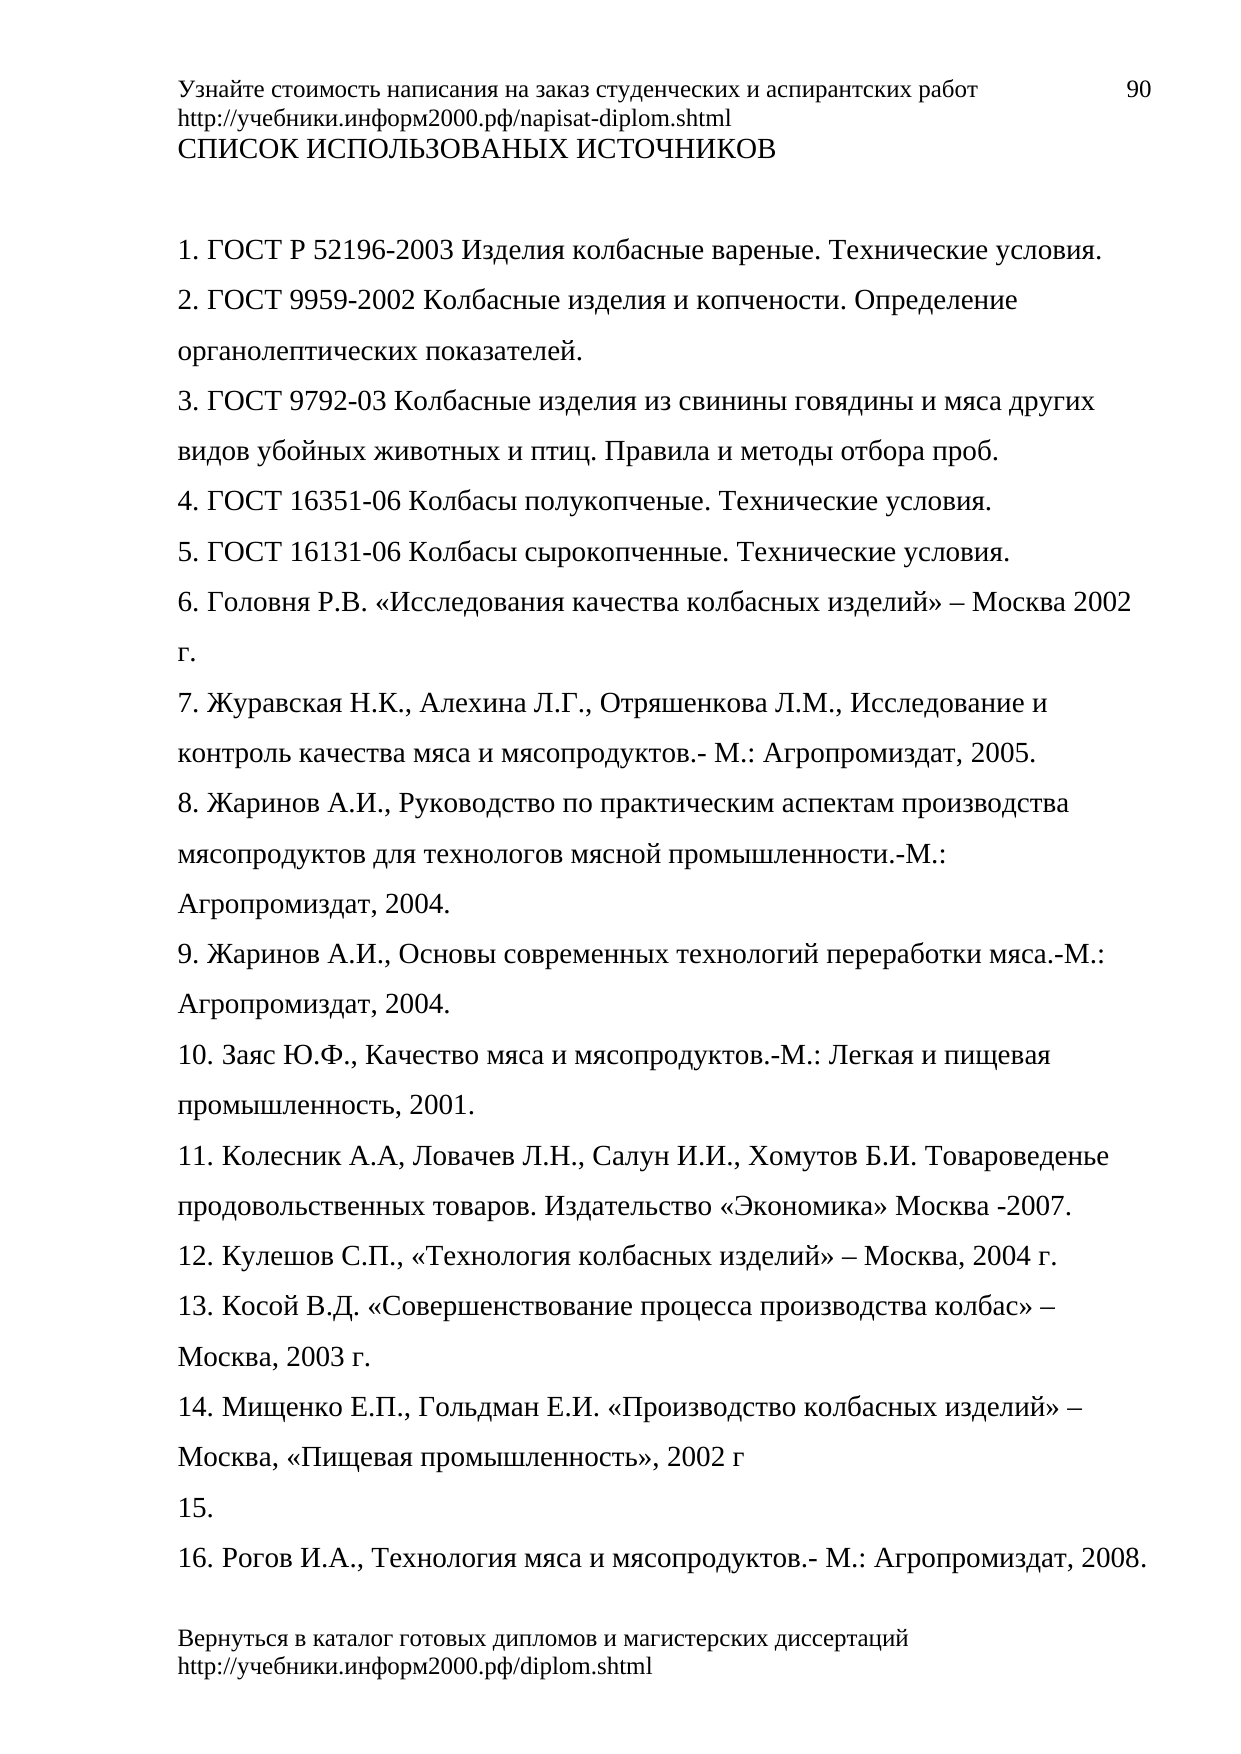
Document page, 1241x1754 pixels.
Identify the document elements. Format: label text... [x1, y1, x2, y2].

list ГОСТ 16131-06 Колбасы сырокопченные. Технические условия. [177, 534, 1152, 567]
list ГОСТ 9959-2002 Колбасные изделия и копчености. Определение органолептических показателей. [177, 282, 1152, 366]
list Колесник А.А, Ловачев Л.Н., Салун И.И., Хомутов Б.И. Товароведенье продовольственных товаров. Издательство «Экономика» Москва -2007. [177, 1138, 1152, 1221]
list Рогов И.А., Технология мяса и мясопродуктов.- М.: Агропромиздат, 2008. [177, 1540, 1152, 1574]
list Жаринов А.И., Основы современных технологий переработки мяса.-М.: Агропромиздат, 2004. [177, 936, 1152, 1020]
list Мищенко Е.П., Гольдман Е.И. «Производство колбасных изделий» – Москва, «Пищевая промышленность», [177, 1389, 1152, 1473]
list Головня Р.В. «Исследования качества колбасных изделий» – Москва . [177, 584, 1152, 668]
list ГОСТ Р 52196-2003 Изделия колбасные вареные. Технические условия. [177, 232, 1152, 266]
list Журавская Н.К., Алехина Л.Г., Отряшенкова Л.М., Исследование и контроль качества мяса и мясопродуктов.- М.: Агропромиздат, 2005. [177, 685, 1152, 769]
list ГОСТ 16351-06 Колбасы полукопченые. Технические условия. [177, 483, 1152, 517]
text СПИСОК ИСПОЛЬЗОВАНЫХ ИСТОЧНИКОВ [177, 131, 1152, 165]
list Жаринов А.И., Руководство по практическим аспектам производства мясопродуктов для технологов мясной промышленности.-М.: Агропромиздат, 2004. [177, 785, 1152, 919]
list Заяс Ю.Ф., Качество мяса и мясопродуктов.-М.: Легкая и пищевая промышленность, 2001. [177, 1037, 1152, 1121]
list Кулешов С.П., «Технология колбасных изделий» – Москва, . [177, 1238, 1152, 1272]
list ГОСТ 9792-03 Колбасные изделия из свинины говядины и мяса других видов убойных животных и птиц. Правила и методы отбора проб. [177, 383, 1152, 467]
list Косой В.Д. «Совершенствование процесса производства колбас» – Москва, . [177, 1288, 1152, 1372]
